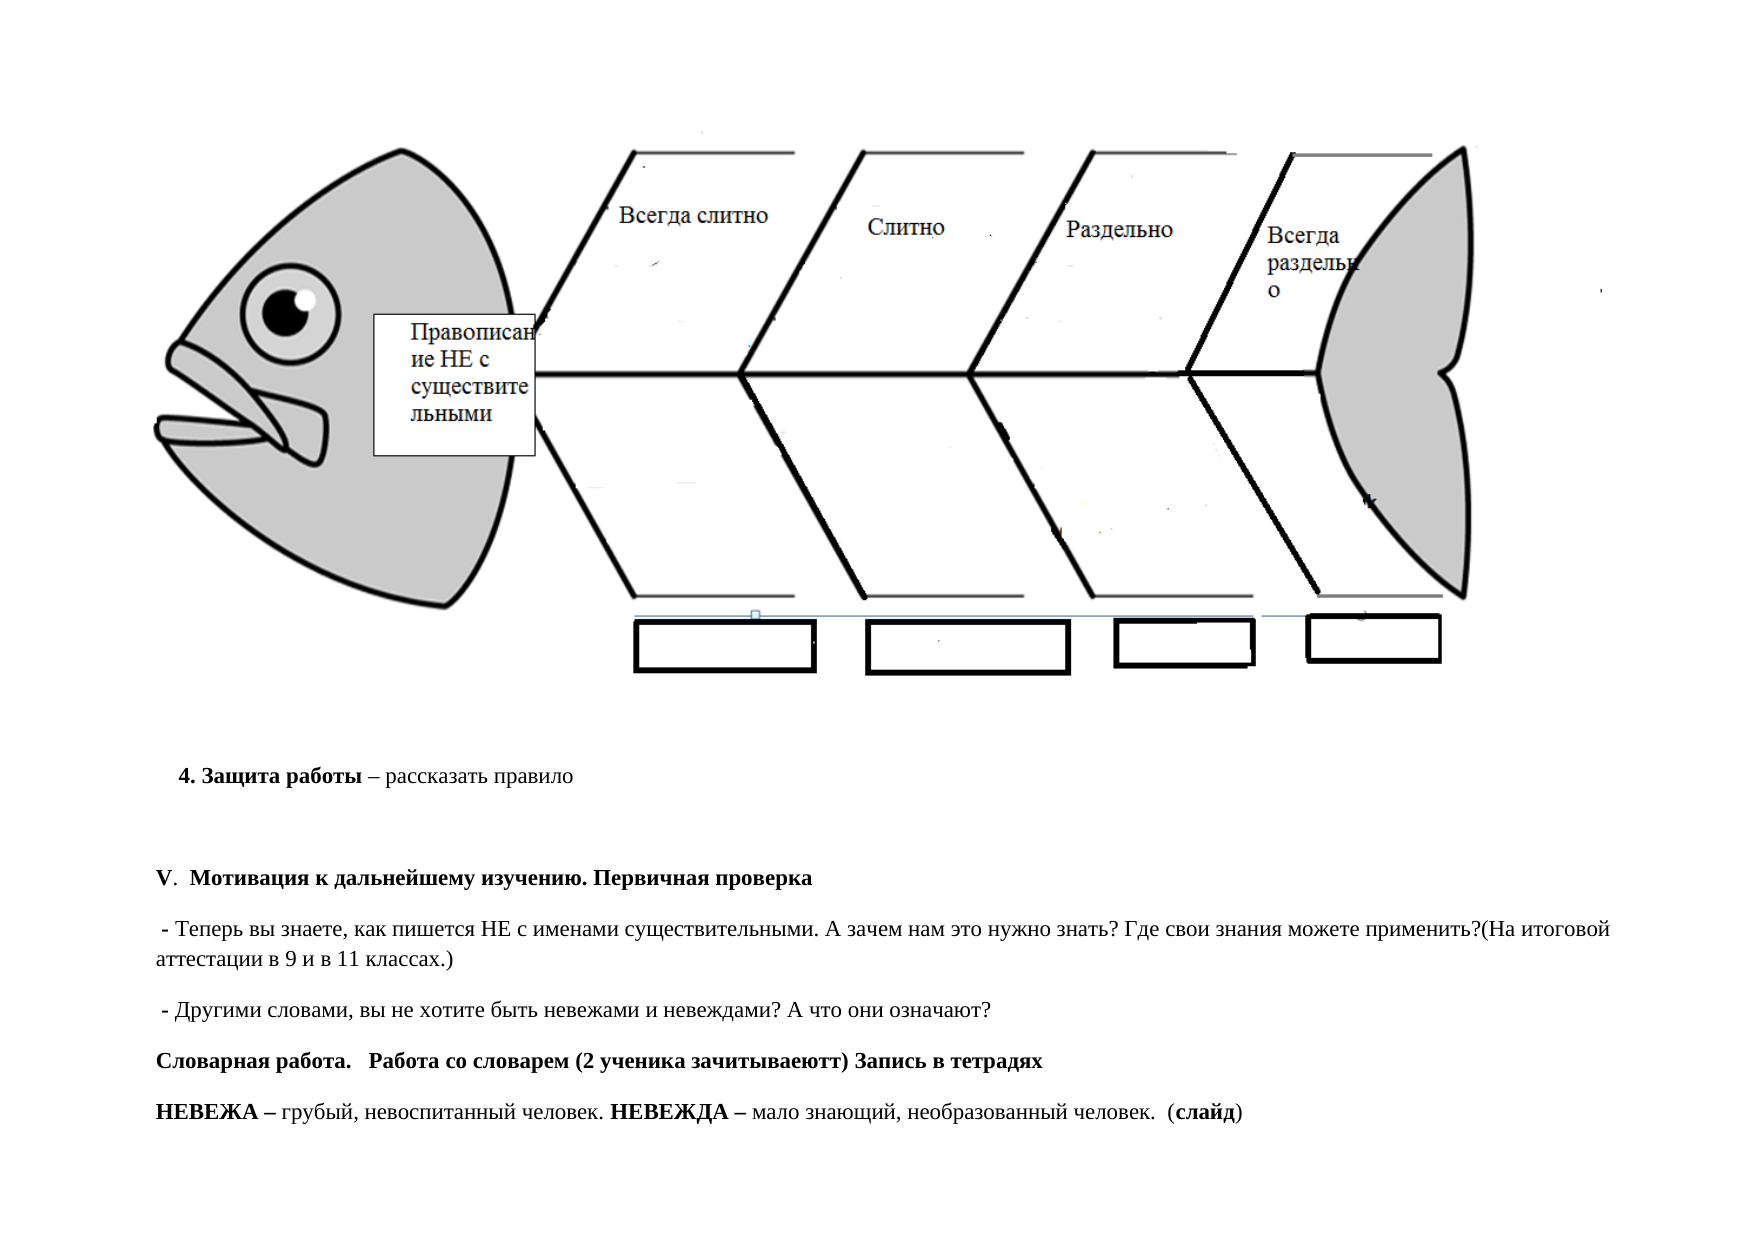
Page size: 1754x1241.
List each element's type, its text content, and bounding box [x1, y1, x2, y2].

text Словарная работа. Работа со словарем (2 ученика зачитываеютт) Запись в тетрадях [156, 1047, 1636, 1073]
text V. Мотивация к дальнейшему изучению. Первичная проверка [156, 864, 1636, 890]
text 4. Защита работы – рассказать правило [156, 762, 1636, 788]
text - Теперь вы знаете, как пишется НЕ с именами существительными. А зачем нам это нужно знать? Где свои знания можете применить?(На итоговой аттестации в 9 и в 11 классах.) [156, 915, 1636, 971]
text - Другими словами, вы не хотите быть невежами и невеждами? А что они означают? [156, 996, 1636, 1022]
text НЕВЕЖА – грубый, невоспитанный человек. НЕВЕЖДА – мало знающий, необразованный человек. (слайд) [156, 1098, 1636, 1124]
picture [118, 59, 1636, 737]
